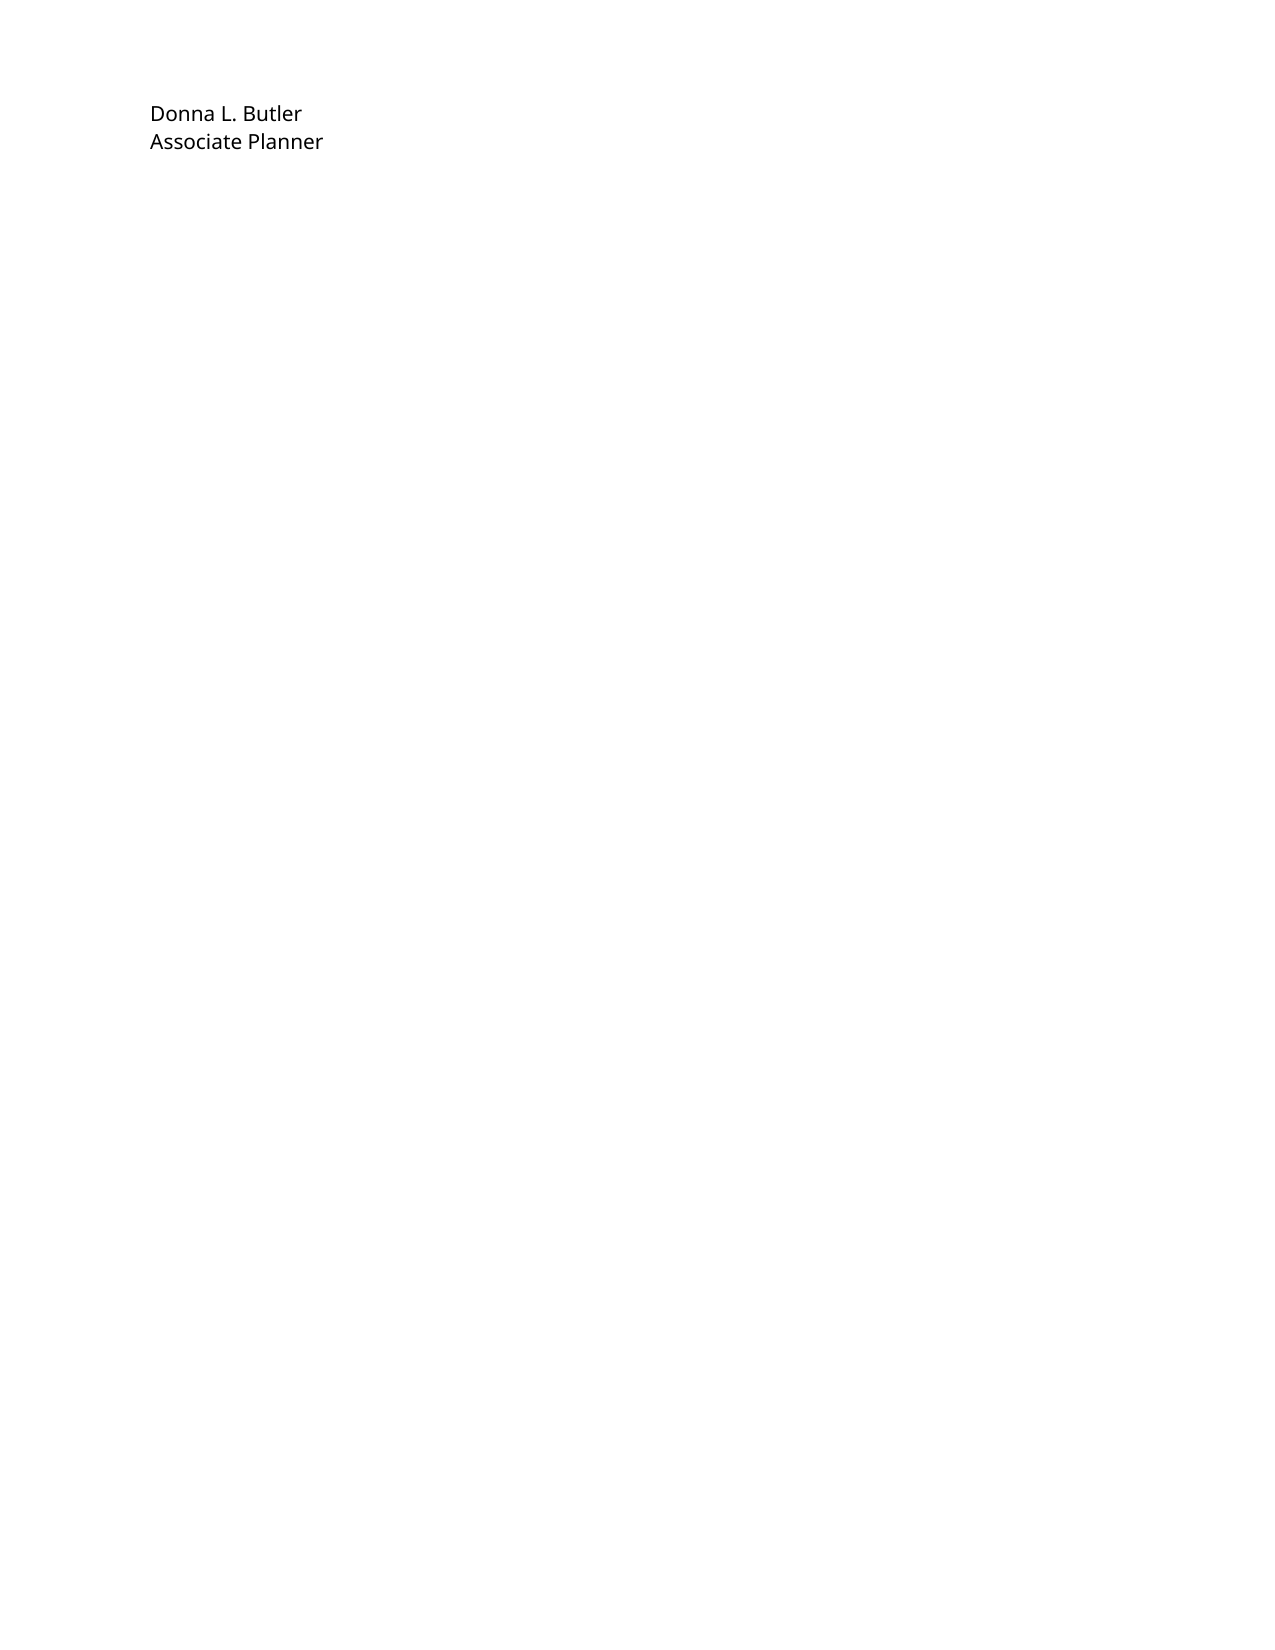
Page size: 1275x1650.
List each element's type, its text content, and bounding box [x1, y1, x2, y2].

text Associate Planner [150, 127, 1125, 156]
text Donna L. Butler [150, 99, 1125, 127]
